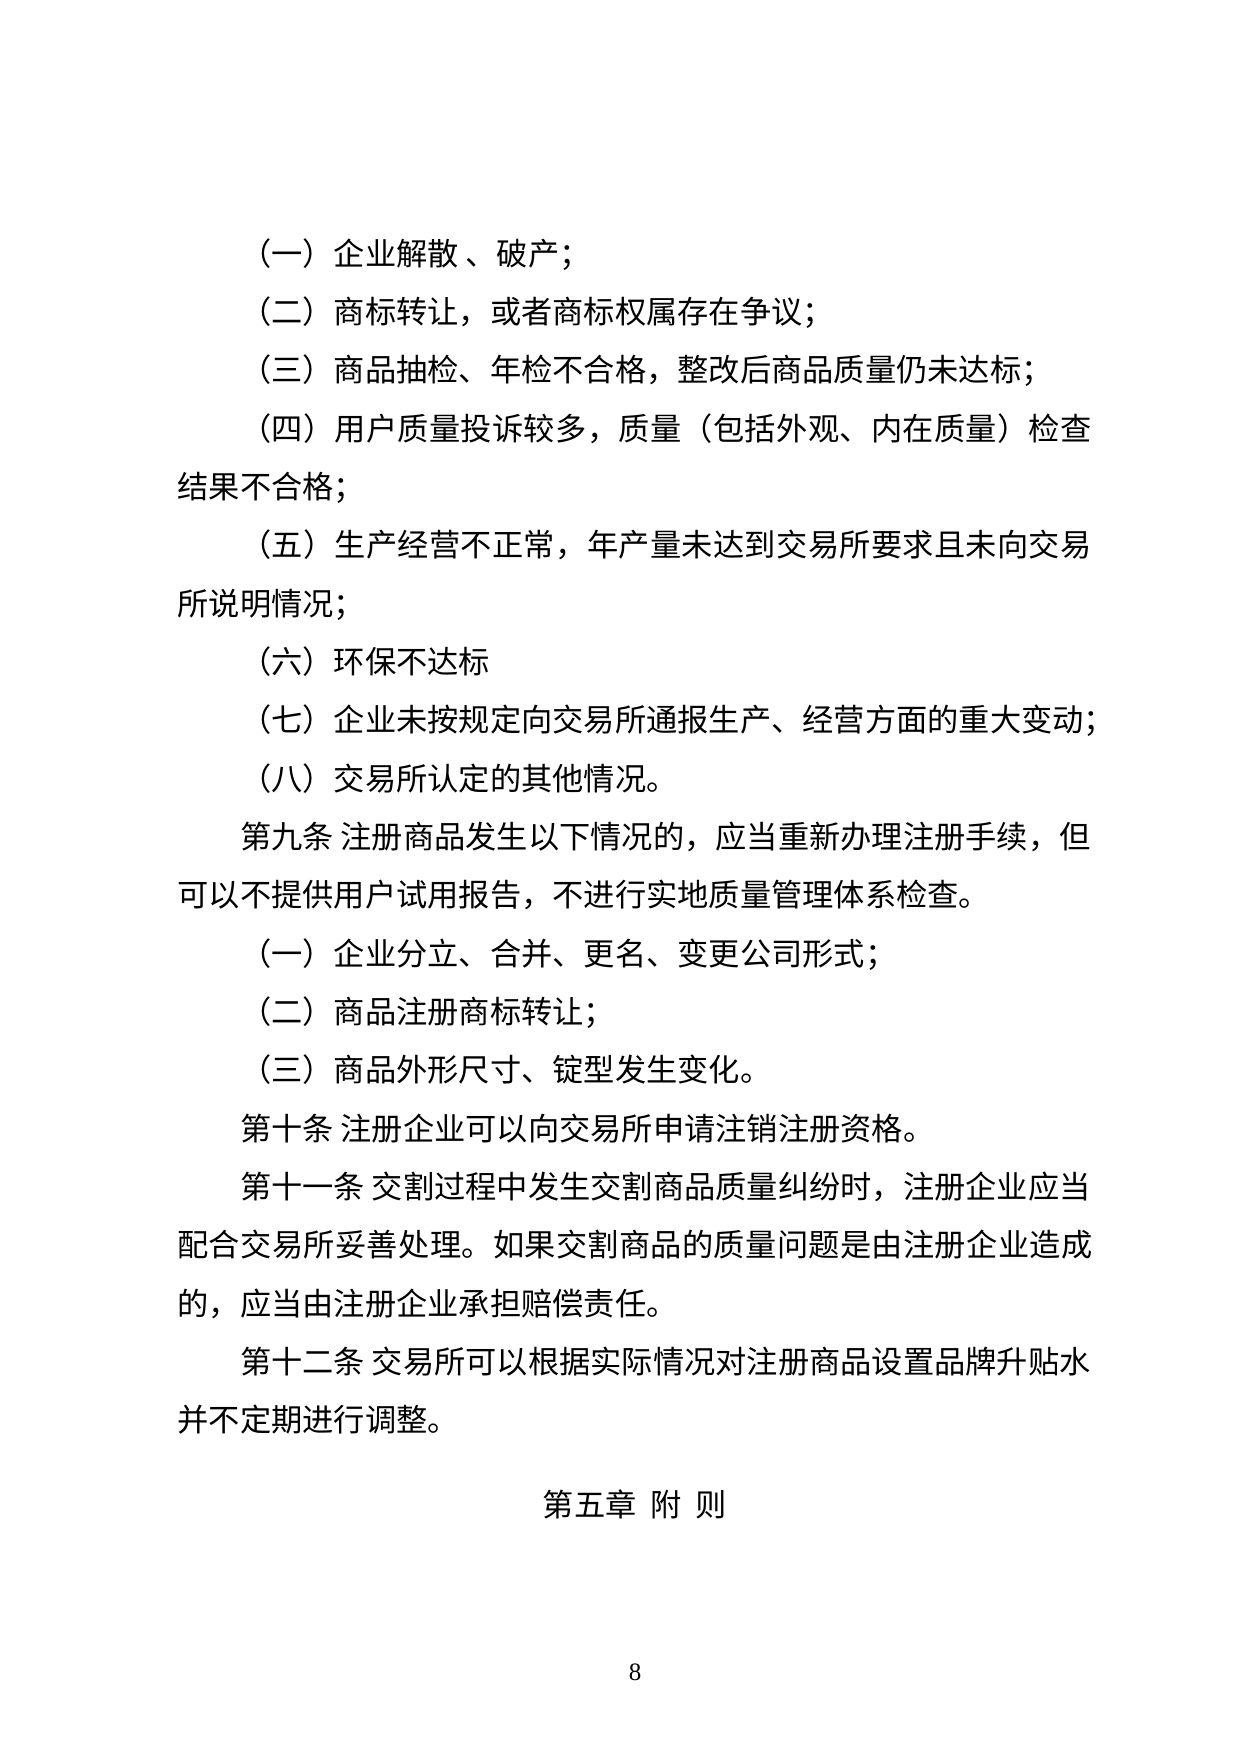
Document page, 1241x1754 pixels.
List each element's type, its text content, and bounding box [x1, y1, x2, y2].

text （三）商品外形尺寸、锭型发生变化。 [177, 1035, 1092, 1093]
text 第五章 附 则 [177, 1470, 1092, 1528]
text 第九条 注册商品发生以下情况的，应当重新办理注册手续，但可以不提供用户试用报告，不进行实地质量管理体系检查。 [177, 802, 1092, 918]
text （二）商品注册商标转让； [177, 977, 1092, 1035]
text （五）生产经营不正常，年产量未达到交易所要求且未向交易所说明情况； [177, 510, 1092, 627]
text 第十条 注册企业可以向交易所申请注销注册资格。 [177, 1093, 1092, 1152]
text （四）用户质量投诉较多，质量（包括外观、内在质量）检查结果不合格； [177, 393, 1092, 510]
text 第十二条 交易所可以根据实际情况对注册商品设置品牌升贴水，并不定期进行调整。 [177, 1327, 1092, 1443]
text （八）交易所认定的其他情况。 [177, 743, 1092, 802]
text （一）企业解散 、破产； [177, 218, 1092, 277]
text （六）环保不达标 [177, 627, 1092, 685]
text （三）商品抽检、年检不合格，整改后商品质量仍未达标； [177, 335, 1092, 393]
text （一）企业分立、合并、更名、变更公司形式； [177, 918, 1092, 977]
text （七）企业未按规定向交易所通报生产、经营方面的重大变动； [177, 685, 1092, 743]
text 第十一条 交割过程中发生交割商品质量纠纷时，注册企业应当配合交易所妥善处理。如果交割商品的质量问题是由注册企业造成的，应当由注册企业承担赔偿责任。 [177, 1152, 1092, 1327]
text （二）商标转让，或者商标权属存在争议； [177, 277, 1092, 335]
